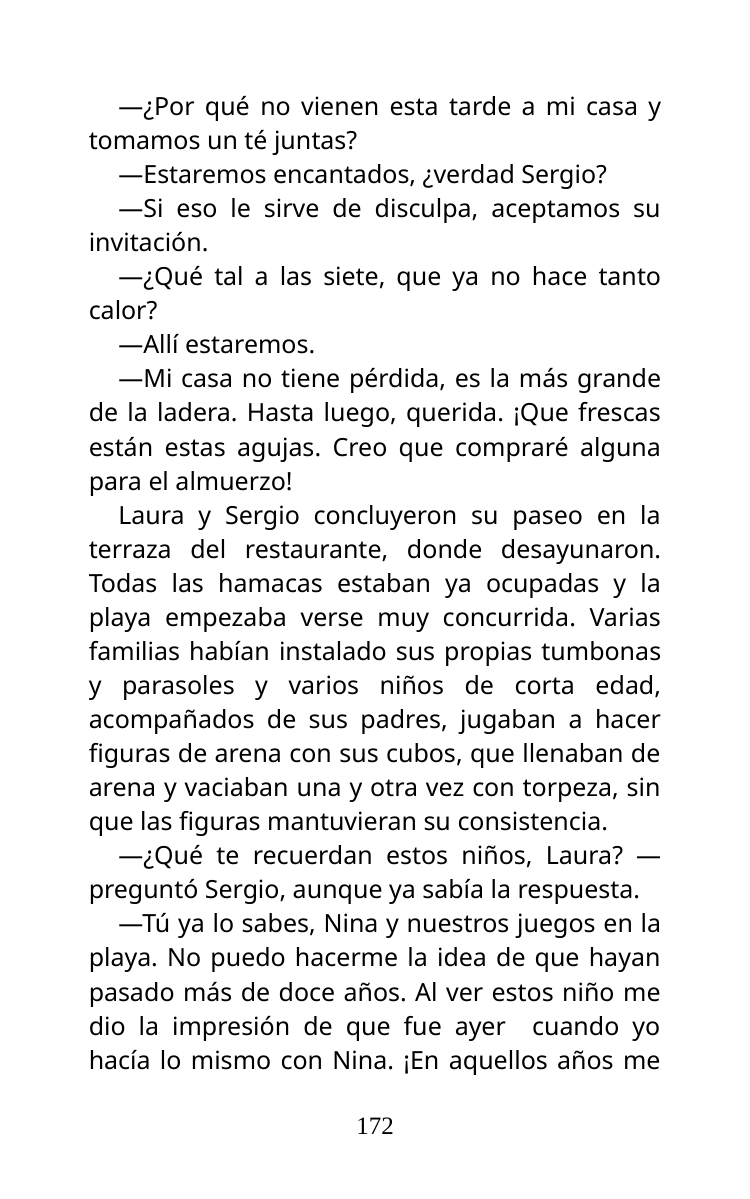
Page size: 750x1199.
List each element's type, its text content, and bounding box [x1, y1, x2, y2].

text —¿Por qué no vienen esta tarde a mi casa y tomamos un té juntas? [88, 88, 661, 157]
text —Allí estaremos. [88, 327, 661, 361]
text —Si eso le sirve de disculpa, aceptamos su invitación. [88, 191, 661, 259]
text —¿Qué tal a las siete, que ya no hace tanto calor? [88, 259, 661, 327]
text Laura y Sergio concluyeron su paseo en la terraza del restaurante, donde desayunaron. Todas las hamacas estaban ya ocupadas y la playa empezaba verse muy concurrida. Varias familias habían instalado sus propias tumbonas y parasoles y varios niños de corta edad, acompañados de sus padres, jugaban a hacer figuras de arena con sus cubos, que llenaban de arena y vaciaban una y otra vez con torpeza, sin que las figuras mantuvieran su consistencia. [88, 497, 661, 838]
text —Mi casa no tiene pérdida, es la más grande de la ladera. Hasta luego, querida. ¡Que frescas están estas agujas. Creo que compraré alguna para el almuerzo! [88, 361, 661, 497]
text —¿Qué te recuerdan estos niños, Laura? —preguntó Sergio, aunque ya sabía la respuesta. [88, 838, 661, 906]
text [88, 906, 661, 1076]
text —Estaremos encantados, ¿verdad Sergio? [88, 157, 661, 191]
